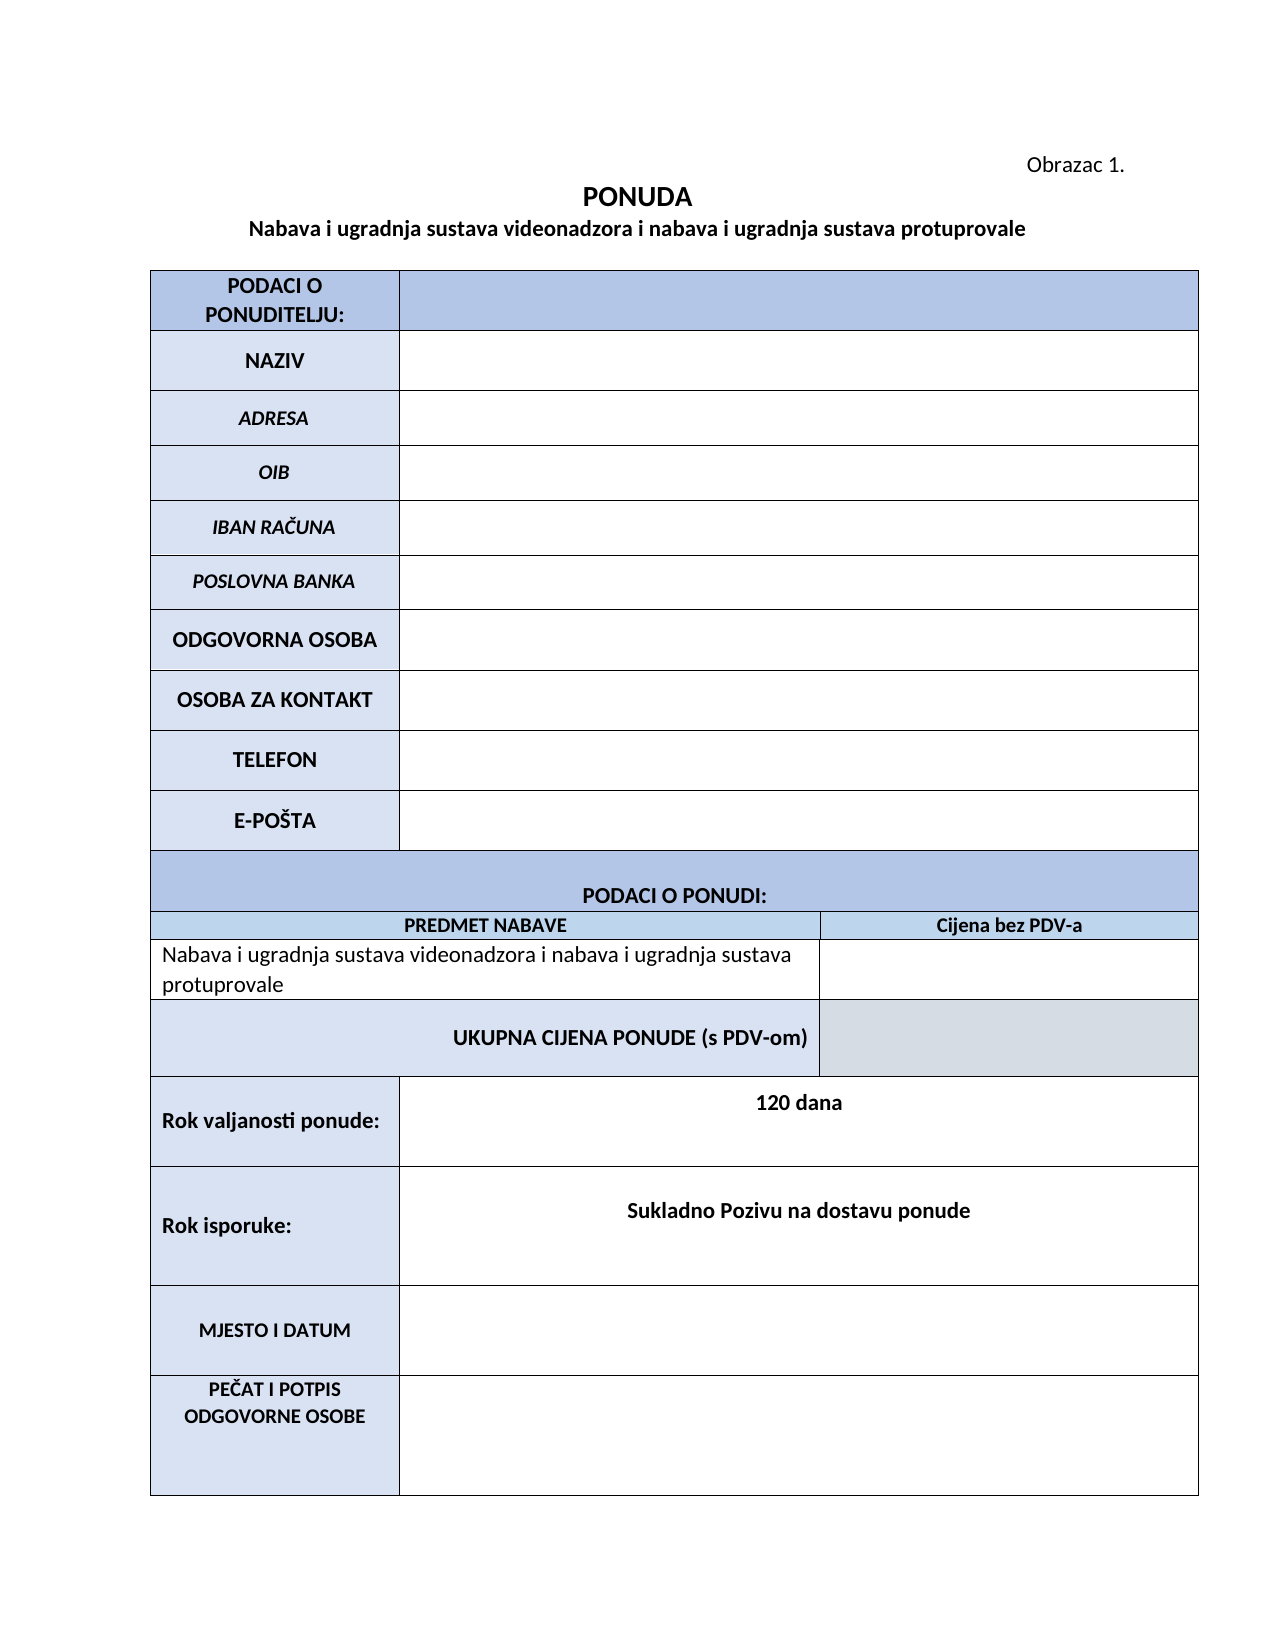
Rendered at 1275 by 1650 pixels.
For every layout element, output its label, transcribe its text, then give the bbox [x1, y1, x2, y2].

table_cell [400, 331, 1198, 390]
table_cell 120 dana [400, 1077, 1198, 1166]
table_cell POSLOVNA BANKA [151, 556, 399, 609]
table_cell [400, 731, 1198, 790]
table_cell [400, 791, 1198, 850]
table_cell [151, 1376, 399, 1495]
table_cell NAZIV [151, 331, 399, 390]
table_cell MJESTO I DATUM [151, 1286, 399, 1375]
text Obrazac 1. [150, 150, 1125, 178]
table_cell [400, 1376, 1198, 1495]
table_cell TELEFON [151, 731, 399, 790]
table_cell Nabava i ugradnja sustava videonadzora i nabava i ugradnja sustava protuprovale [151, 940, 819, 999]
table_cell Cijena bez PDV-a [821, 912, 1198, 939]
table_cell E-POŠTA [151, 791, 399, 850]
table_header [400, 271, 1198, 330]
table_cell IBAN RAČUNA [151, 501, 399, 554]
table_cell PODACI O PONUDI: [151, 851, 1198, 911]
table_cell OIB [151, 446, 399, 500]
table_cell Rok isporuke: [151, 1167, 399, 1285]
table_cell [400, 446, 1198, 500]
table_cell [400, 501, 1198, 554]
table_cell ADRESA [151, 391, 399, 445]
table_cell Rok valjanosti ponude: [151, 1077, 399, 1166]
table_header PODACI O PONUDITELJU: [151, 271, 399, 330]
table_cell [400, 1286, 1198, 1375]
table_cell PREDMET NABAVE [151, 912, 820, 939]
table_cell OSOBA ZA KONTAKT [151, 671, 399, 730]
table_cell ODGOVORNA OSOBA [151, 610, 399, 669]
table_cell [400, 610, 1198, 669]
table_cell UKUPNA CIJENA PONUDE (s PDV-om) [151, 1000, 819, 1076]
table_cell [820, 1000, 1198, 1076]
text PONUDA [150, 178, 1125, 214]
table_cell Sukladno Pozivu na dostavu ponude [400, 1167, 1198, 1285]
table_cell [400, 391, 1198, 445]
text Nabava i ugradnja sustava videonadzora i nabava i ugradnja sustava protuprovale [150, 214, 1125, 242]
table_cell [400, 556, 1198, 609]
table_cell [820, 940, 1198, 999]
table_cell [400, 671, 1198, 730]
